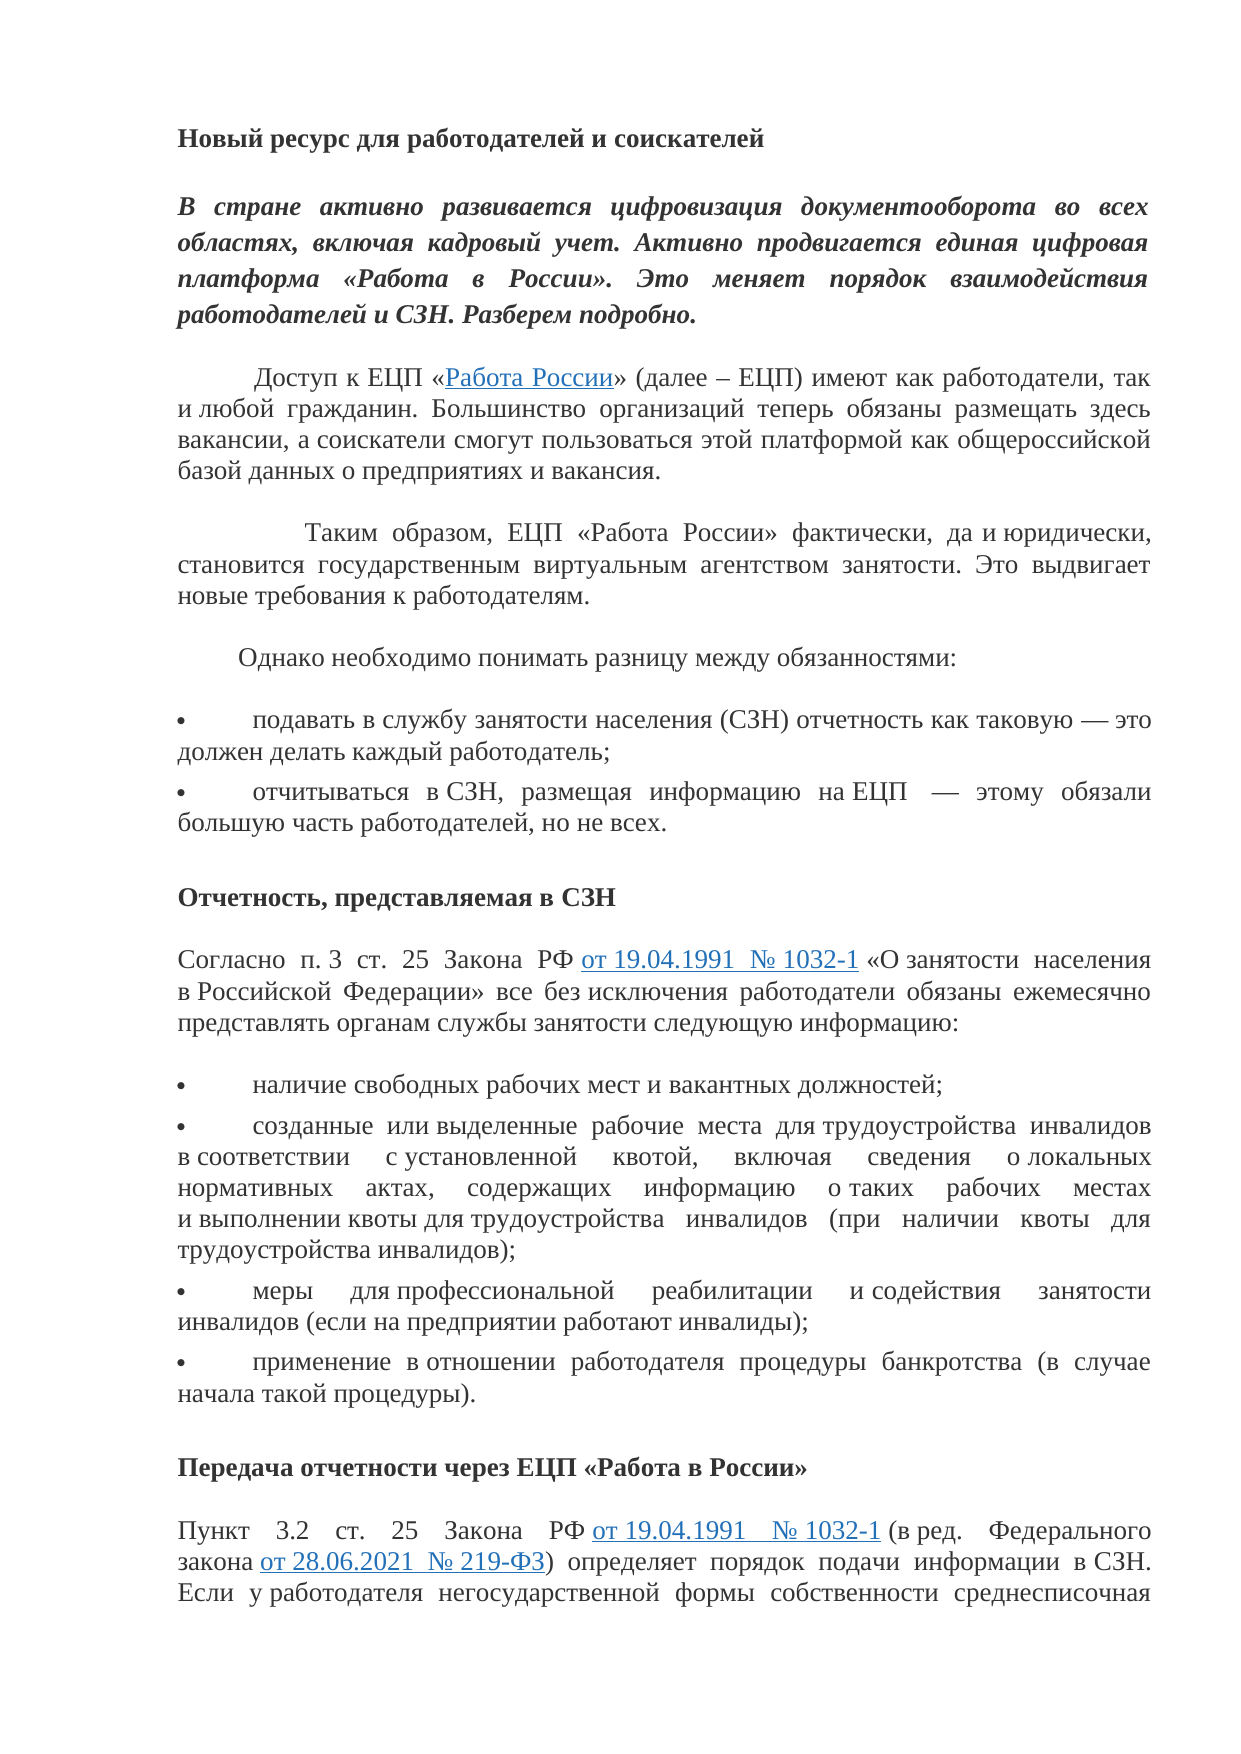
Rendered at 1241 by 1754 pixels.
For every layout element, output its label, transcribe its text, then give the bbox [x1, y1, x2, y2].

list отчитываться в СЗН, размещая информацию на ЕЦП — этому обязали большую часть работодателей, но не всех. [177, 775, 1152, 838]
list наличие свободных рабочих мест и вакантных должностей; [177, 1068, 1152, 1099]
list подавать в службу занятости населения (СЗН) отчетность как таковую — это должен делать каждый работодатель; [177, 704, 1152, 766]
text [177, 1514, 1152, 1607]
list применение в отношении работодателя процедуры банкротства (в случае начала такой процедуры). [177, 1346, 1152, 1408]
text Передача отчетности через ЕЦП «Работа в России» [177, 1450, 1152, 1482]
list меры для профессиональной реабилитации и содействия занятости инвалидов (если на предприятии работают инвалиды); [177, 1274, 1152, 1336]
text Отчетность, представляемая в СЗН [177, 880, 1152, 912]
list созданные или выделенные рабочие места для трудоустройства инвалидов в соответствии с установленной квотой, включая сведения о локальных нормативных актах, содержащих информацию о таких рабочих местах и выполнении квоты для трудоустройства инвалидов (при наличии квоты для трудоустройства инвалидов); [177, 1109, 1152, 1264]
text Таким образом, ЕЦП «Работа России» фактически, да и юридически, становится государственным виртуальным агентством занятости. Это выдвигает новые требования к работодателям. [177, 517, 1152, 610]
text В стране активно развивается цифровизация документооборота во всех областях, включая кадровый учет. Активно продвигается единая цифровая платформа «Работа в России». Это меняет порядок взаимодействия работодателей и СЗН. Разберем подробно. [177, 184, 1152, 329]
text Согласно п. 3 ст. 25 Закона РФ от 19.04.1991 № 1032-1 «О занятости населения в Российской Федерации» все без исключения работодатели обязаны ежемесячно представлять органам службы занятости следующую информацию: [177, 943, 1152, 1037]
text Доступ к ЕЦП «Работа России» (далее – ЕЦП) имеют как работодатели, так и любой гражданин. Большинство организаций теперь обязаны размещать здесь вакансии, а соискатели смогут пользоваться этой платформой как общероссийской базой данных о предприятиях и вакансия. [177, 361, 1152, 485]
text Однако необходимо понимать разницу между обязанностями: [177, 641, 1152, 672]
text Новый ресурс для работодателей и соискателей [177, 121, 1152, 153]
